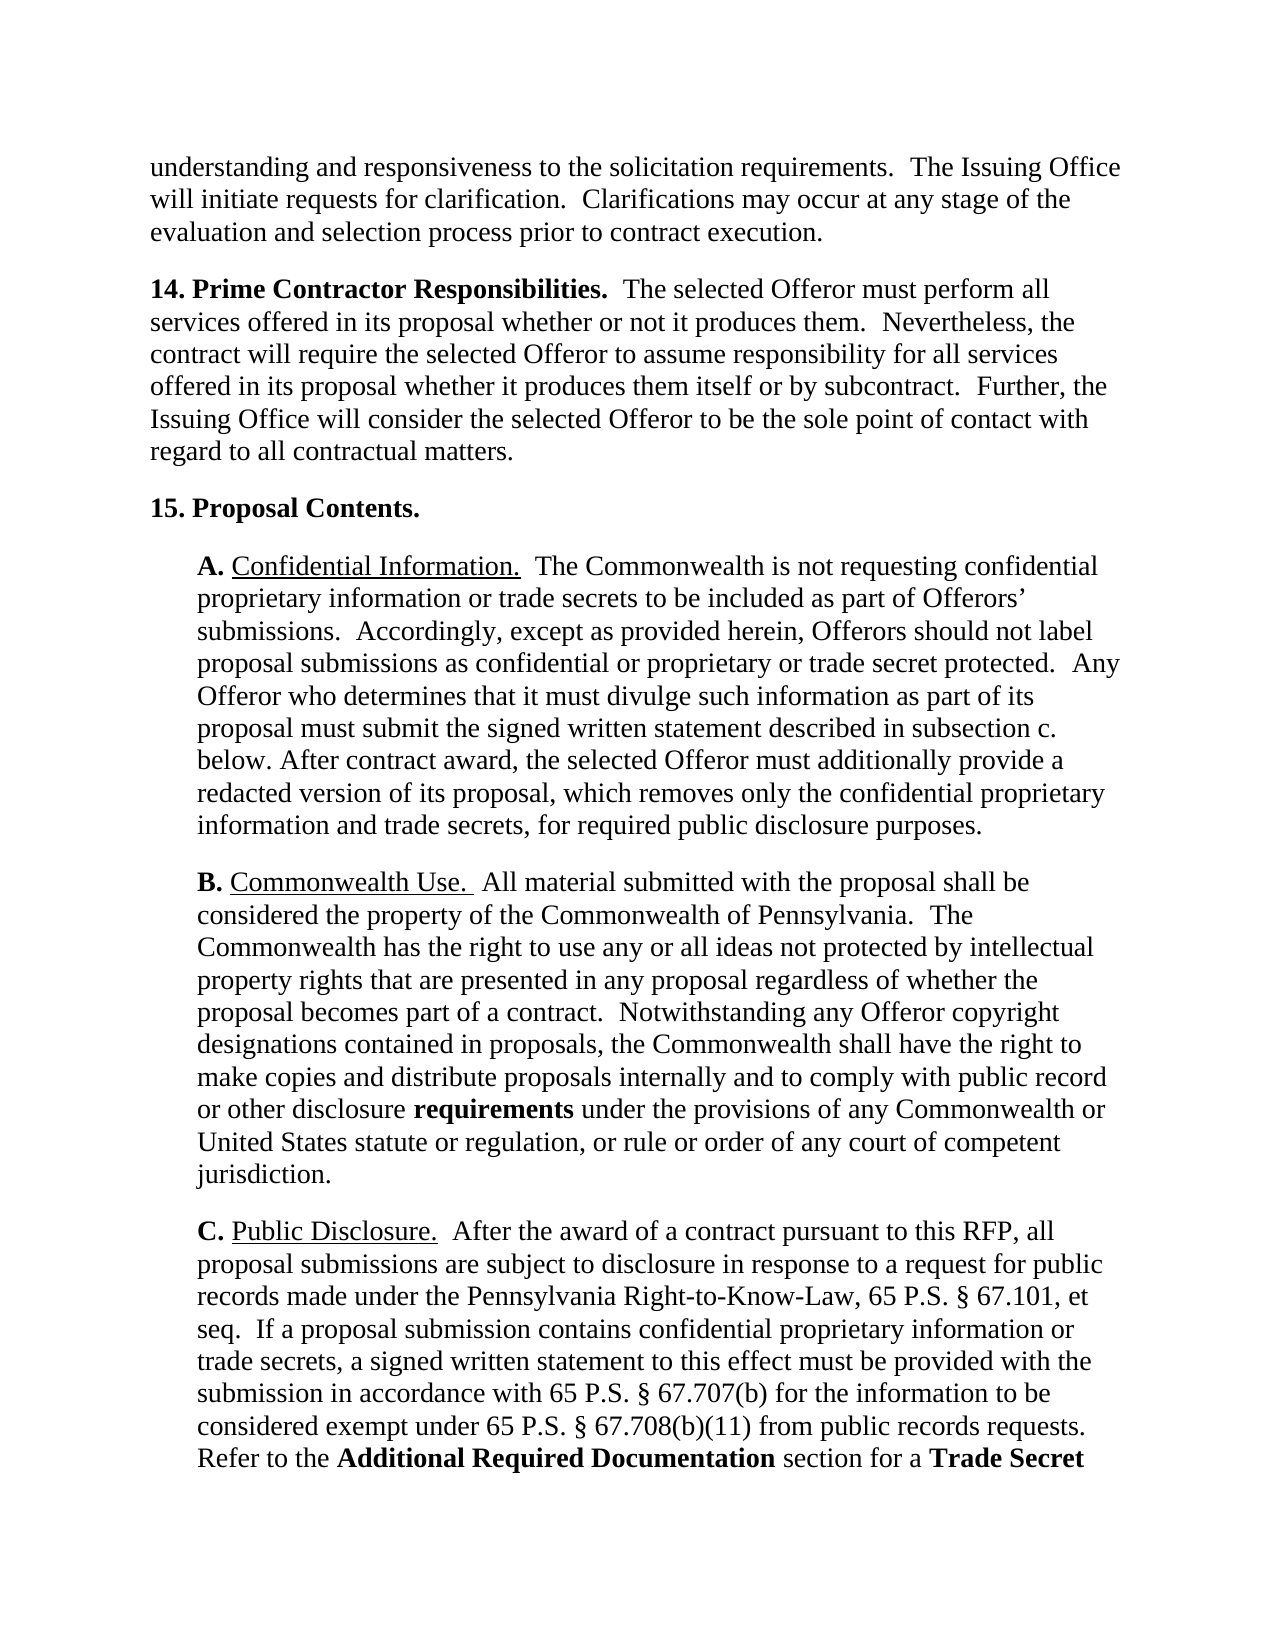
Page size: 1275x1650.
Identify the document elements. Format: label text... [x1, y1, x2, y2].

text 14. Prime Contractor Responsibilities. The selected Offeror must perform all services offered in its proposal whether or not it produces them. Nevertheless, the contract will require the selected Offeror to assume responsibility for all services offered in its proposal whether it produces them itself or by subcontract. Further, the Issuing Office will consider the selected Offeror to be the sole point of contact with regard to all contractual matters. [150, 272, 1125, 467]
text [150, 150, 1125, 247]
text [197, 1214, 1125, 1474]
text B. Commonwealth Use. All material submitted with the proposal shall be considered the property of the Commonwealth of Pennsylvania. The Commonwealth has the right to use any or all ideas not protected by intellectual property rights that are presented in any proposal regardless of whether the proposal becomes part of a contract. Notwithstanding any Offeror copyright designations contained in proposals, the Commonwealth shall have the right to make copies and distribute proposals internally and to comply with public record or other disclosure requirements under the provisions of any Commonwealth or United States statute or regulation, or rule or order of any court of competent jurisdiction. [197, 866, 1125, 1189]
text 15. Proposal Contents. [150, 492, 1125, 524]
text A. Confidential Information. The Commonwealth is not requesting confidential proprietary information or trade secrets to be included as part of Offerors’ submissions. Accordingly, except as provided herein, Offerors should not label proposal submissions as confidential or proprietary or trade secret protected. Any Offeror who determines that it must divulge such information as part of its proposal must submit the signed written statement described in subsection c. below. After contract award, the selected Offeror must additionally provide a redacted version of its proposal, which removes only the confidential proprietary information and trade secrets, for required public disclosure purposes. [197, 549, 1125, 841]
